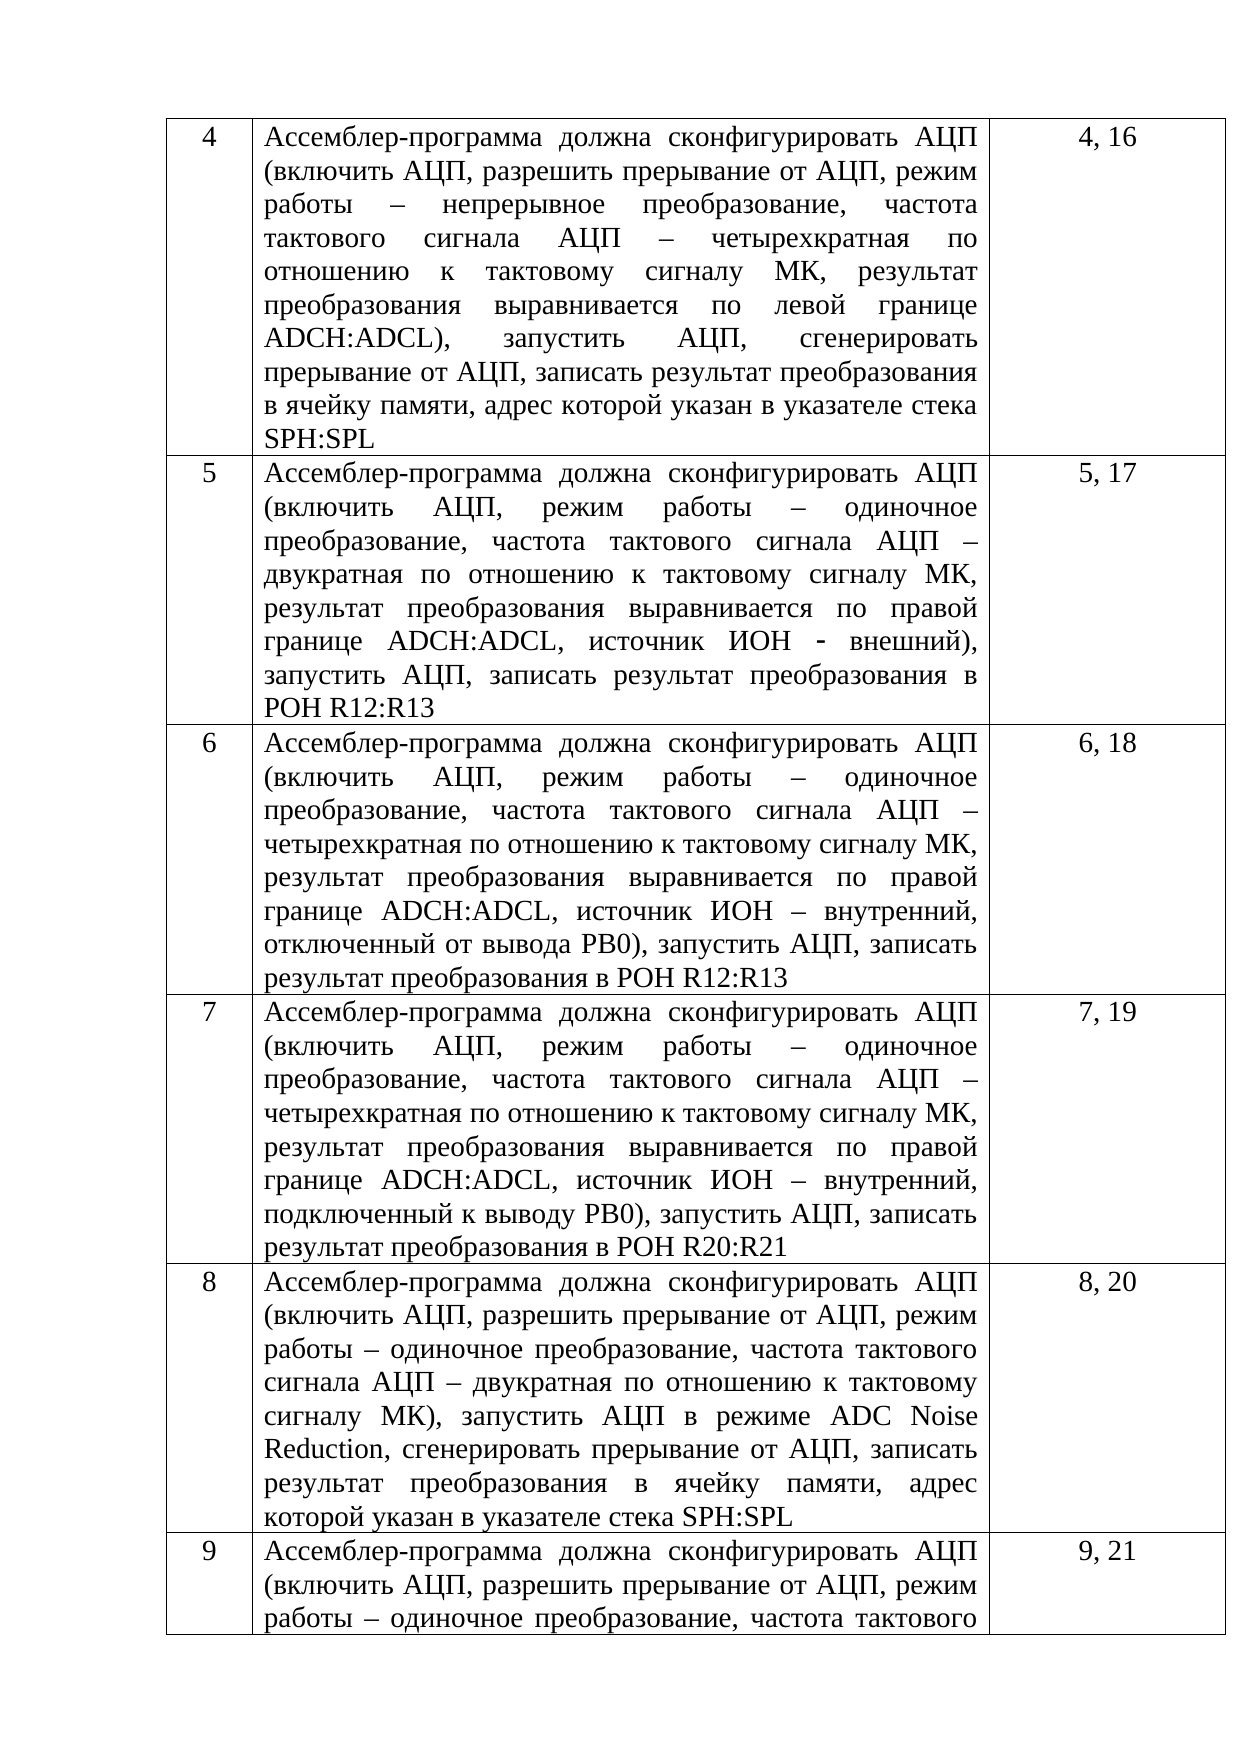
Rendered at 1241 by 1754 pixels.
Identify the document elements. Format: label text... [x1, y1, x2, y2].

table_cell Ассемблер-программа должна сконфигурировать АЦП (включить АЦП, разрешить прерывание от АЦП, режим работы – непрерывное преобразование, частота тактового сигнала АЦП – четырехкратная по отношению к тактовому сигналу МК, результат преобразования выравнивается по левой границе ADCH:ADCL), запустить АЦП, сгенерировать прерывание от АЦП, записать результат преобразования в ячейку памяти, адрес которой указан в указателе стека SPH:SPL [253, 119, 989, 454]
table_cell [253, 1533, 989, 1634]
table_cell Ассемблер-программа должна сконфигурировать АЦП (включить АЦП, режим работы – одиночное преобразование, частота тактового сигнала АЦП – четырехкратная по отношению к тактовому сигналу МК, результат преобразования выравнивается по правой границе ADCH:ADCL, источник ИОН – внутренний, отключенный от вывода РВ0), запустить АЦП, записать результат преобразования в РОН R12:R13 [253, 725, 989, 993]
table_cell 8 [167, 1264, 252, 1532]
table_cell 9, 21 [990, 1533, 1225, 1634]
table_cell 8, 20 [990, 1264, 1225, 1532]
table_cell 6, 18 [990, 725, 1225, 993]
table_cell Ассемблер-программа должна сконфигурировать АЦП (включить АЦП, разрешить прерывание от АЦП, режим работы – одиночное преобразование, частота тактового сигнала АЦП – двукратная по отношению к тактовому сигналу МК), запустить АЦП в режиме ADC Noise Reduction, сгенерировать прерывание от АЦП, записать результат преобразования в ячейку памяти, адрес которой указан в указателе стека SPH:SPL [253, 1264, 989, 1532]
table_cell 6 [167, 725, 252, 993]
table_cell 7, 19 [990, 995, 1225, 1263]
table_cell 5, 17 [990, 456, 1225, 724]
table_cell 4 [167, 119, 252, 454]
table_cell Ассемблер-программа должна сконфигурировать АЦП (включить АЦП, режим работы – одиночное преобразование, частота тактового сигнала АЦП – четырехкратная по отношению к тактовому сигналу МК, результат преобразования выравнивается по правой границе ADCH:ADCL, источник ИОН – внутренний, подключенный к выводу РВ0), запустить АЦП, записать результат преобразования в РОН R20:R21 [253, 995, 989, 1263]
table_cell 4, 16 [990, 119, 1225, 454]
table_cell 7 [167, 995, 252, 1263]
table_cell 5 [167, 456, 252, 724]
table_cell 9 [167, 1533, 252, 1634]
table_cell Ассемблер-программа должна сконфигурировать АЦП (включить АЦП, режим работы – одиночное преобразование, частота тактового сигнала АЦП – двукратная по отношению к тактовому сигналу МК, результат преобразования выравнивается по правой границе ADCH:ADCL, источник ИОН внешний), запустить АЦП, записать результат преобразования в РОН R12:R13 [253, 456, 989, 724]
